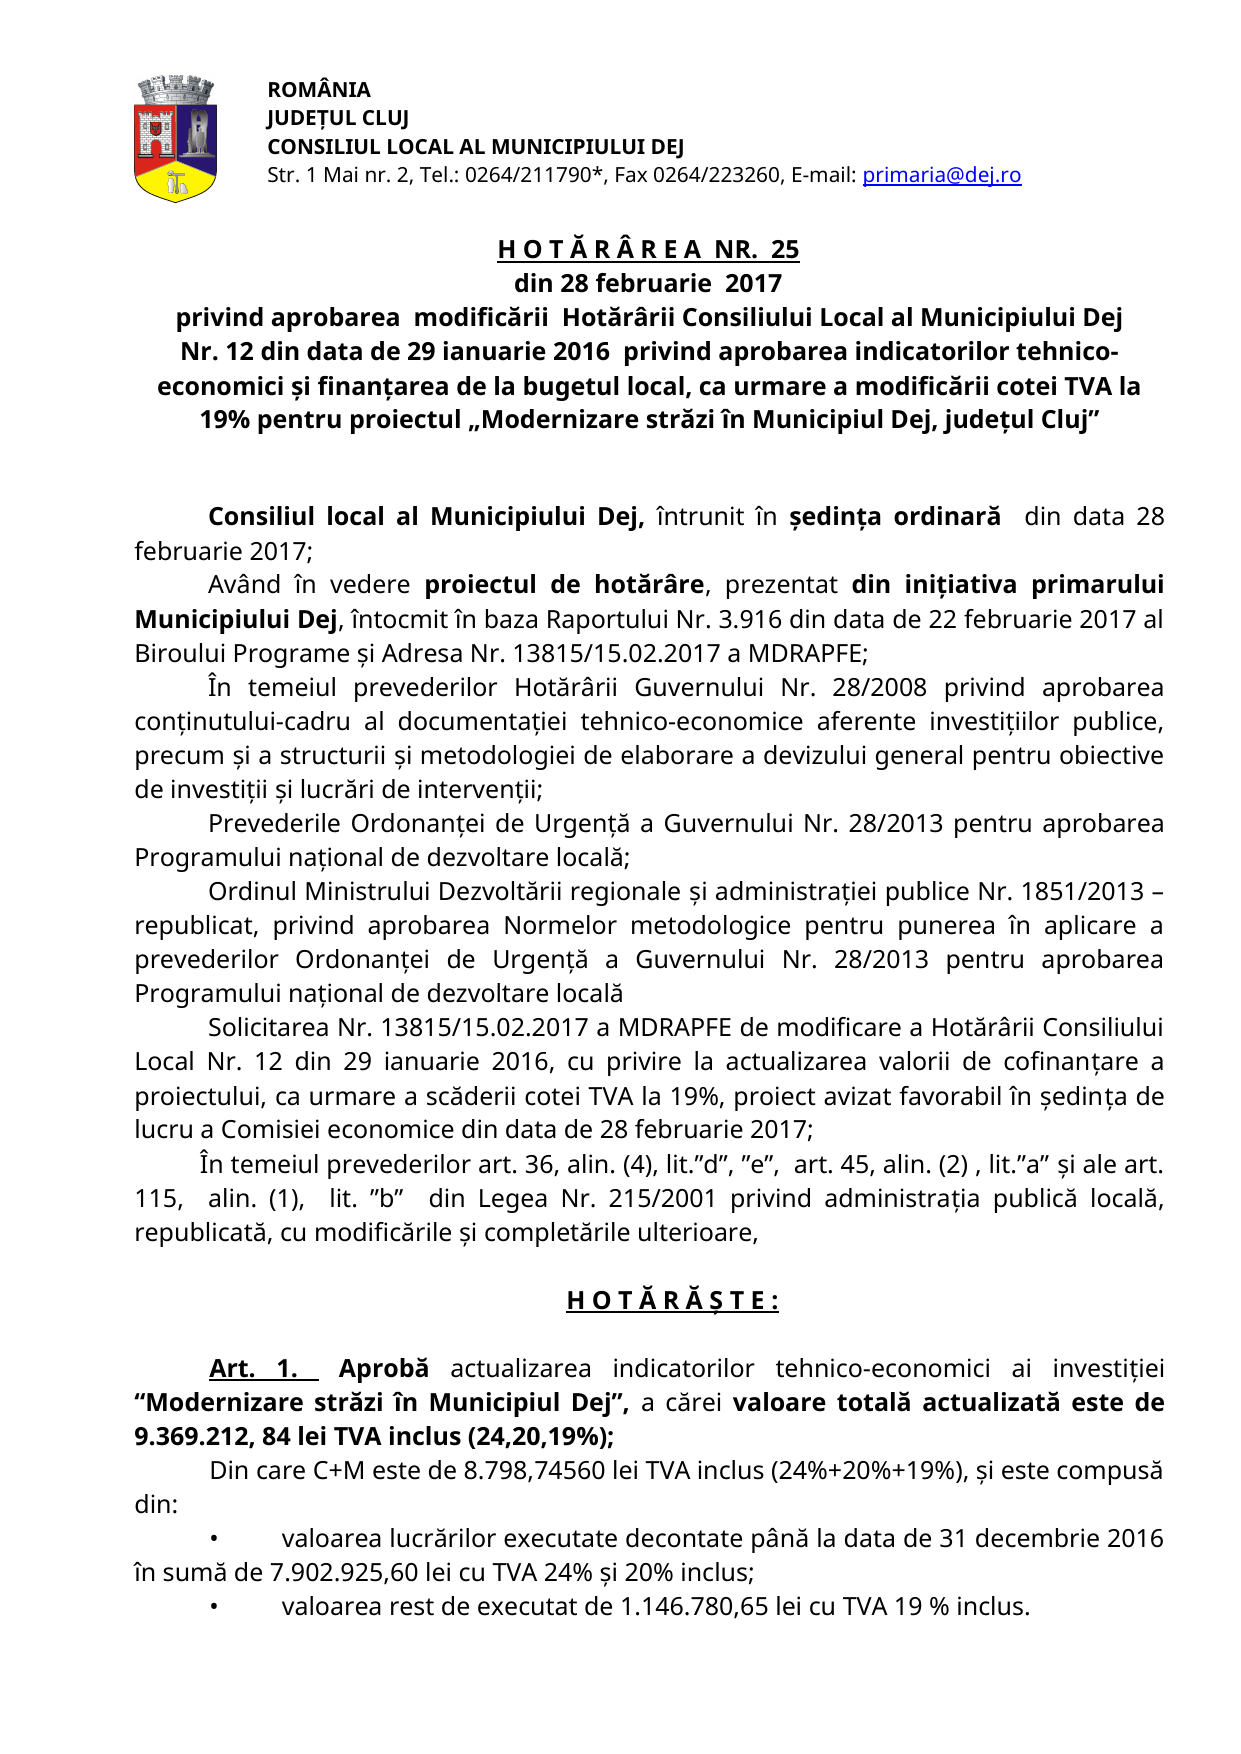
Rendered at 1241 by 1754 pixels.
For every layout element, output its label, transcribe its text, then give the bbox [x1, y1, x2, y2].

text H O T Ă R Ă Ș T E : [134, 1282, 1165, 1317]
text În temeiul prevederilor art. 36, alin. (4), lit.”d”, ”e”, art. 45, alin. (2) , lit.”a” şi ale art. 115, alin. (1), lit. ”b” din Legea Nr. 215/2001 privind administrația publică locală, republicată, cu modificările și completările ulterioare, [134, 1146, 1165, 1248]
text • valoarea rest de executat de 1.146.780,65 lei cu TVA 19 % inclus. [134, 1589, 1165, 1623]
text În temeiul prevederilor Hotărârii Guvernului Nr. 28/2008 privind aprobarea conţinutului-cadru al documentaţiei tehnico-economice aferente investiţiilor publice, precum şi a structurii şi metodologiei de elaborare a devizului general pentru obiective de investiţii şi lucrări de intervenţii; [134, 669, 1165, 806]
text Solicitarea Nr. 13815/15.02.2017 a MDRAPFE de modificare a Hotărârii Consiliului Local Nr. 12 din 29 ianuarie 2016, cu privire la actualizarea valorii de cofinanțare a proiectului, ca urmare a scăderii cotei TVA la 19%, proiect avizat favorabil în ședința de lucru a Comisiei economice din data de 28 februarie 2017; [134, 1010, 1165, 1146]
text Ordinul Ministrului Dezvoltării regionale şi administraţiei publice Nr. 1851/2013 – republicat, privind aprobarea Normelor metodologice pentru punerea în aplicare a prevederilor Ordonanţei de Urgenţă a Guvernului Nr. 28/2013 pentru aprobarea Programului naţional de dezvoltare locală [134, 874, 1165, 1010]
text Art. 1. Aprobă actualizarea indicatorilor tehnico-economici ai investiției “Modernizare străzi în Municipiul Dej”, a cărei valoare totală actualizată este de 9.369.212, 84 lei TVA inclus (24,20,19%); [134, 1351, 1165, 1453]
text Prevederile Ordonanței de Urgență a Guvernului Nr. 28/2013 pentru aprobarea Programului naţional de dezvoltare locală; [134, 806, 1165, 874]
text Din care C+M este de 8.798,74560 lei TVA inclus (24%+20%+19%), și este compusă din: [134, 1453, 1165, 1521]
text Consiliul local al Municipiului Dej, întrunit în ședința ordinară din data 28 februarie 2017; [134, 499, 1165, 567]
text H O T Ă R Â R E A NR. 25 [134, 232, 1162, 266]
text din 28 februarie 2017 [134, 266, 1162, 300]
text Nr. 12 din data de 29 ianuarie 2016 privind aprobarea indicatorilor tehnico-economici și finanțarea de la bugetul local, ca urmare a modificării cotei TVA la 19% pentru proiectul „Modernizare străzi în Municipiul Dej, județul Cluj” [134, 334, 1165, 436]
text privind aprobarea modificării Hotărârii Consiliului Local al Municipiului Dej [134, 300, 1165, 334]
text • valoarea lucrărilor executate decontate până la data de 31 decembrie 2016 în sumă de 7.902.925,60 lei cu TVA 24% și 20% inclus; [134, 1521, 1165, 1589]
text Având în vedere proiectul de hotărâre, prezentat din iniţiativa primarului Municipiului Dej, întocmit în baza Raportului Nr. 3.916 din data de 22 februarie 2017 al Biroului Programe și Adresa Nr. 13815/15.02.2017 a MDRAPFE; [134, 567, 1165, 669]
